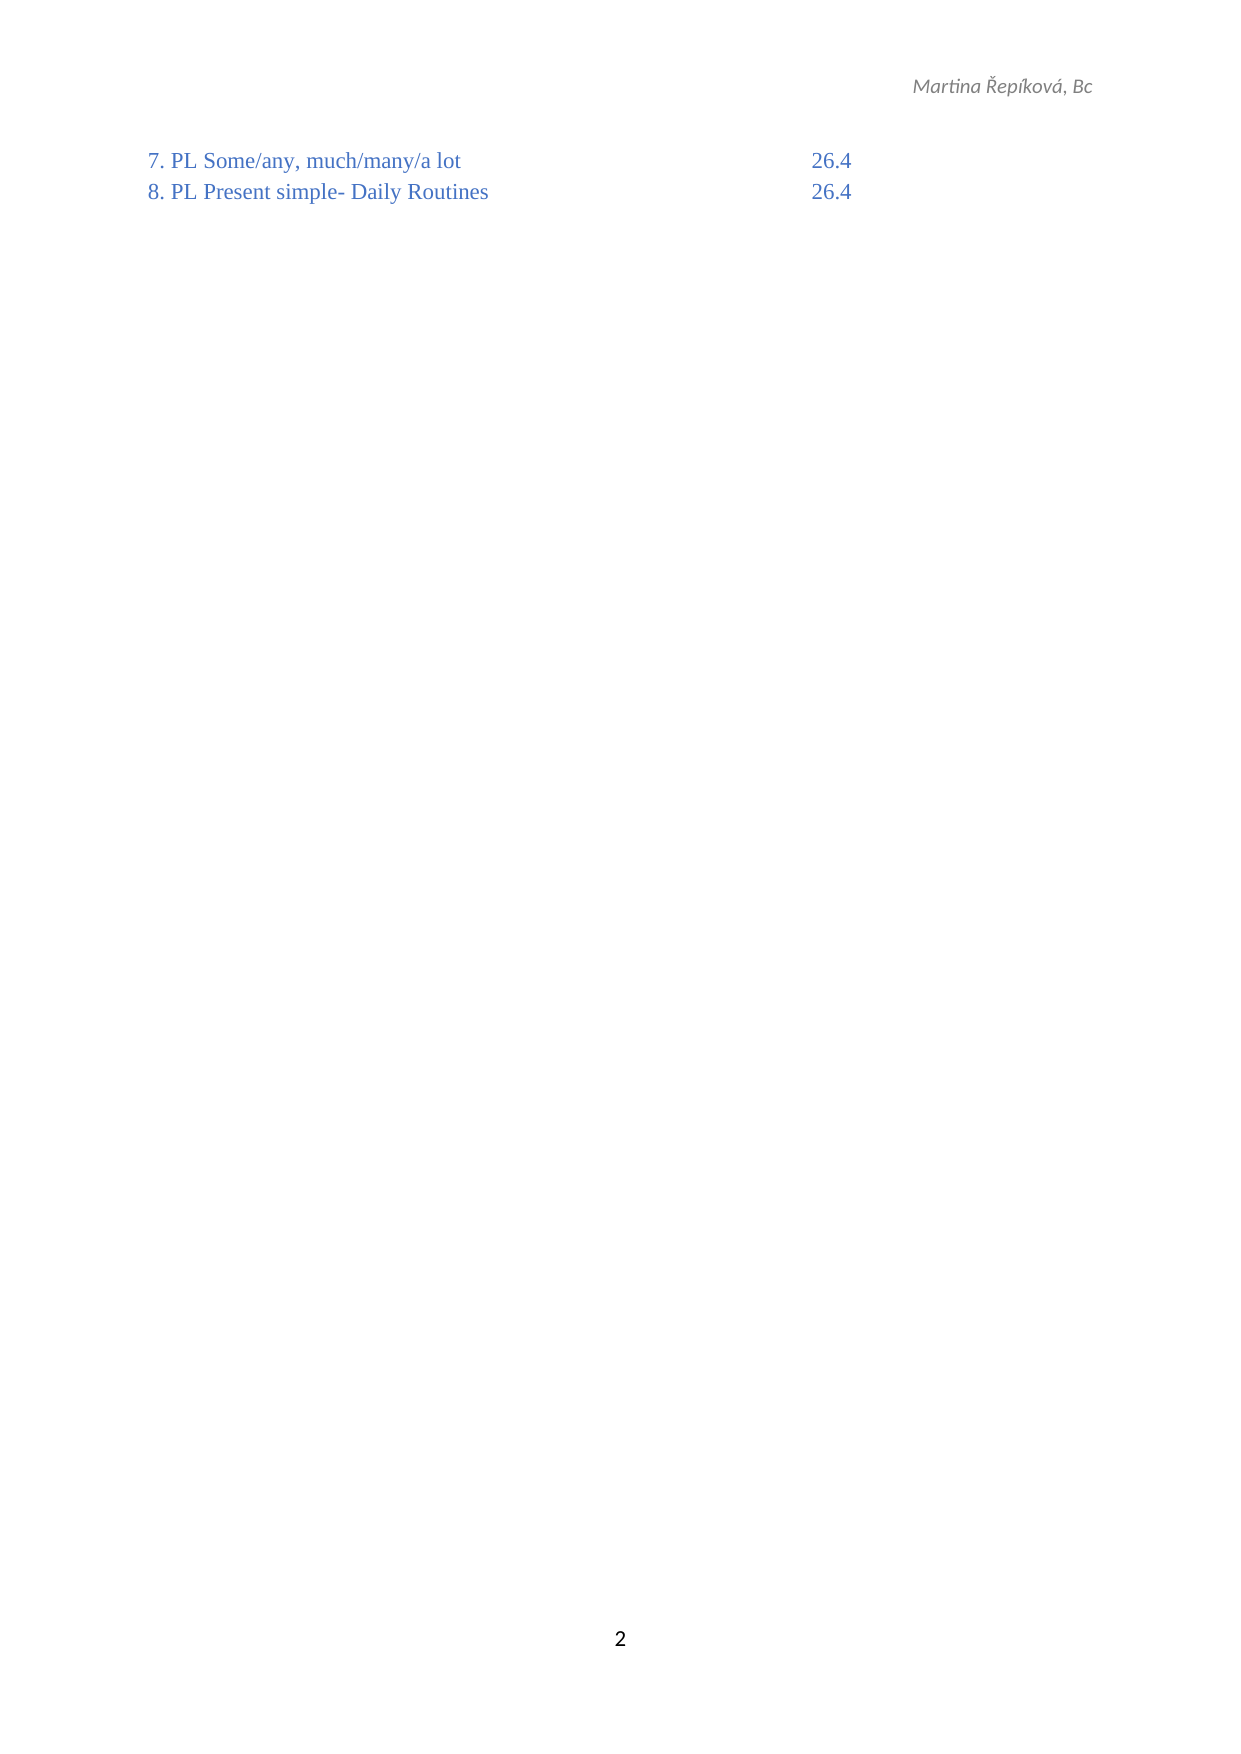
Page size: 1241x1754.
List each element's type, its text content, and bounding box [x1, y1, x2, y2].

text 8. PL Present simple- Daily Routines 26.4 [148, 178, 1093, 204]
text 7. PL Some/any, much/many/a lot 26.4 [148, 148, 1093, 174]
